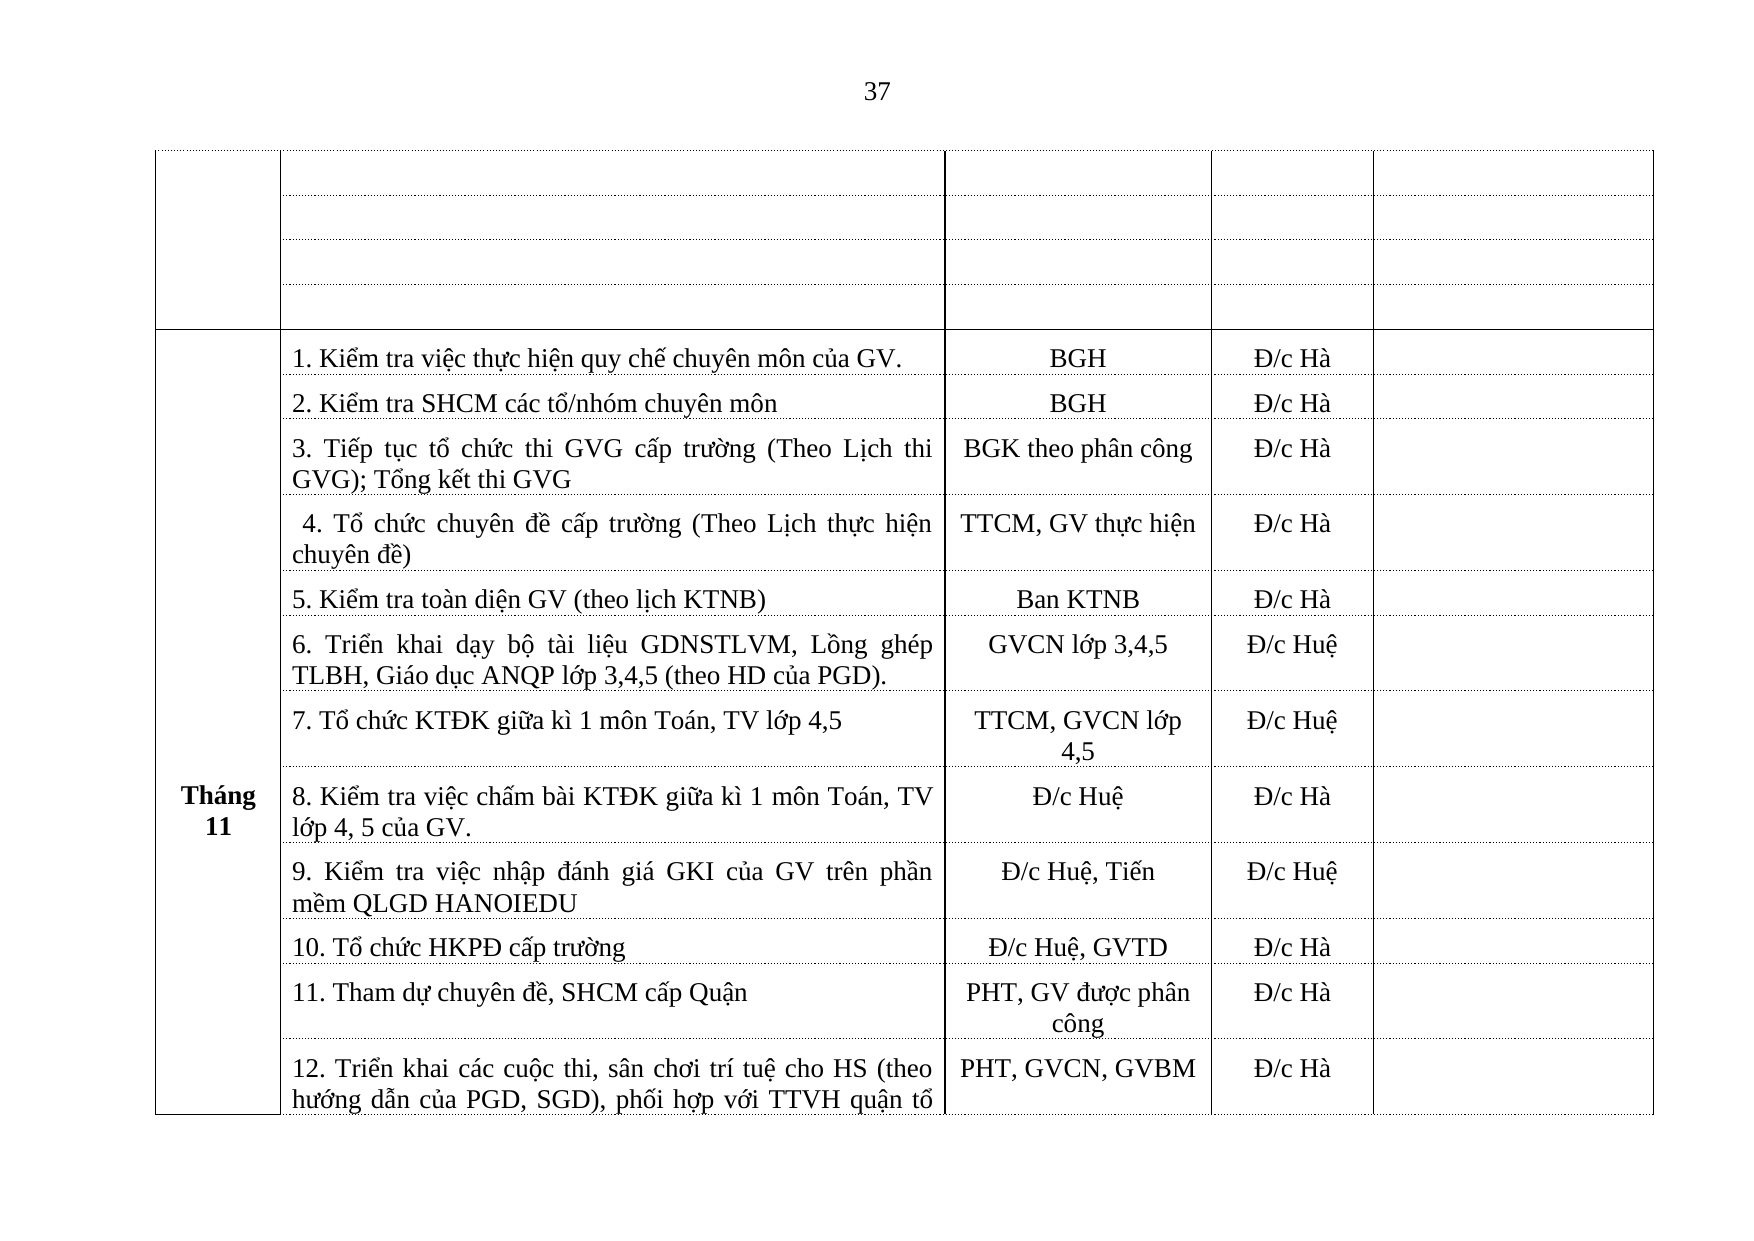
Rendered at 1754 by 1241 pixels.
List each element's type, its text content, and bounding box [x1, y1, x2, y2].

table_cell Đ/c Huệ [1212, 615, 1373, 690]
table_cell Đ/c Hà [1212, 570, 1373, 614]
table_cell [1374, 766, 1653, 842]
table_cell [281, 150, 945, 195]
table_cell [1374, 330, 1653, 373]
table_cell [1374, 239, 1653, 284]
table_cell [1212, 150, 1373, 195]
table_cell Đ/c Huệ [946, 766, 1211, 842]
table_cell 3. Tiếp tục tổ chức thi GVG cấp trường (Theo Lịch thi GVG); Tổng kết thi GVG [281, 418, 944, 494]
table_cell Đ/c Hà [1212, 374, 1373, 418]
table_cell [1374, 195, 1653, 239]
table_cell [1374, 1038, 1653, 1114]
table_cell Đ/c Hà [1212, 494, 1373, 570]
table_cell [1212, 284, 1373, 329]
table_cell Đ/c Hà [1212, 330, 1373, 373]
table_cell Đ/c Huệ, GVTD [946, 918, 1211, 962]
table_cell Đ/c Hà [1212, 963, 1373, 1038]
table_cell [946, 195, 1211, 239]
table_cell [1374, 918, 1653, 962]
table_cell 1. Kiểm tra việc thực hiện quy chế chuyên môn của GV. [281, 330, 944, 373]
table_cell [946, 239, 1211, 284]
table_cell [1374, 842, 1653, 918]
table_cell Đ/c Huệ, Tiến [946, 842, 1211, 918]
table_cell Ban KTNB [946, 570, 1211, 614]
table_cell 4. Tổ chức chuyên đề cấp trường (Theo Lịch thực hiện chuyên đề) [281, 494, 944, 570]
table_cell BGK theo phân công [946, 418, 1211, 494]
table_cell 9. Kiểm tra việc nhập đánh giá GKI của GV trên phần mềm QLGD HANOIEDU [281, 842, 944, 918]
table_cell Đ/c Huệ [1212, 690, 1373, 766]
table_cell [1212, 195, 1373, 239]
table_cell [1374, 570, 1653, 614]
table_cell BGH [946, 330, 1211, 373]
table_cell 11. Tham dự chuyên đề, SHCM cấp Quận [281, 963, 944, 1038]
table_cell [1374, 494, 1653, 570]
table_cell [946, 284, 1211, 329]
table_cell Đ/c Hà [1212, 766, 1373, 842]
table_cell Đ/c Hà [1212, 1038, 1373, 1114]
table_cell 5. Kiểm tra toàn diện GV (theo lịch KTNB) [281, 570, 944, 614]
table_cell TTCM, GVCN lớp 4,5 [946, 690, 1211, 766]
table_cell [1373, 150, 1653, 195]
table_cell [281, 195, 944, 239]
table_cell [281, 1038, 944, 1114]
table_cell 7. Tổ chức KTĐK giữa kì 1 môn Toán, TV lớp 4,5 [281, 690, 944, 766]
table_cell BGH [946, 374, 1211, 418]
table_cell [1212, 239, 1373, 284]
table_cell GVCN lớp 3,4,5 [946, 615, 1211, 690]
table_cell TTCM, GV thực hiện [946, 494, 1211, 570]
table_cell [1374, 284, 1653, 329]
table_cell [281, 239, 944, 284]
table_cell 6. Triển khai dạy bộ tài liệu GDNSTLVM, Lồng ghép TLBH, Giáo dục ANQP lớp 3,4,5 (theo HD của PGD). [281, 615, 944, 690]
table_cell [1374, 963, 1653, 1038]
table_cell PHT, GVCN, GVBM [946, 1038, 1211, 1114]
table_cell 8. Kiểm tra việc chấm bài KTĐK giữa kì 1 môn Toán, TV lớp 4, 5 của GV. [281, 766, 944, 842]
table_cell Đ/c Huệ [1212, 842, 1373, 918]
table_cell [946, 150, 1211, 195]
table_cell [1374, 690, 1653, 766]
table_cell [1374, 374, 1653, 418]
table_cell 10. Tổ chức HKPĐ cấp trường [281, 918, 944, 962]
table_cell [1374, 418, 1653, 494]
table_cell PHT, GV được phân công [946, 963, 1211, 1038]
table_cell Đ/c Hà [1212, 418, 1373, 494]
table_cell [281, 284, 944, 329]
table_cell [1374, 615, 1653, 690]
table_cell 2. Kiểm tra SHCM các tổ/nhóm chuyên môn [281, 374, 944, 418]
table_cell Tháng 11 [156, 330, 280, 1114]
table_cell Đ/c Hà [1212, 918, 1373, 962]
